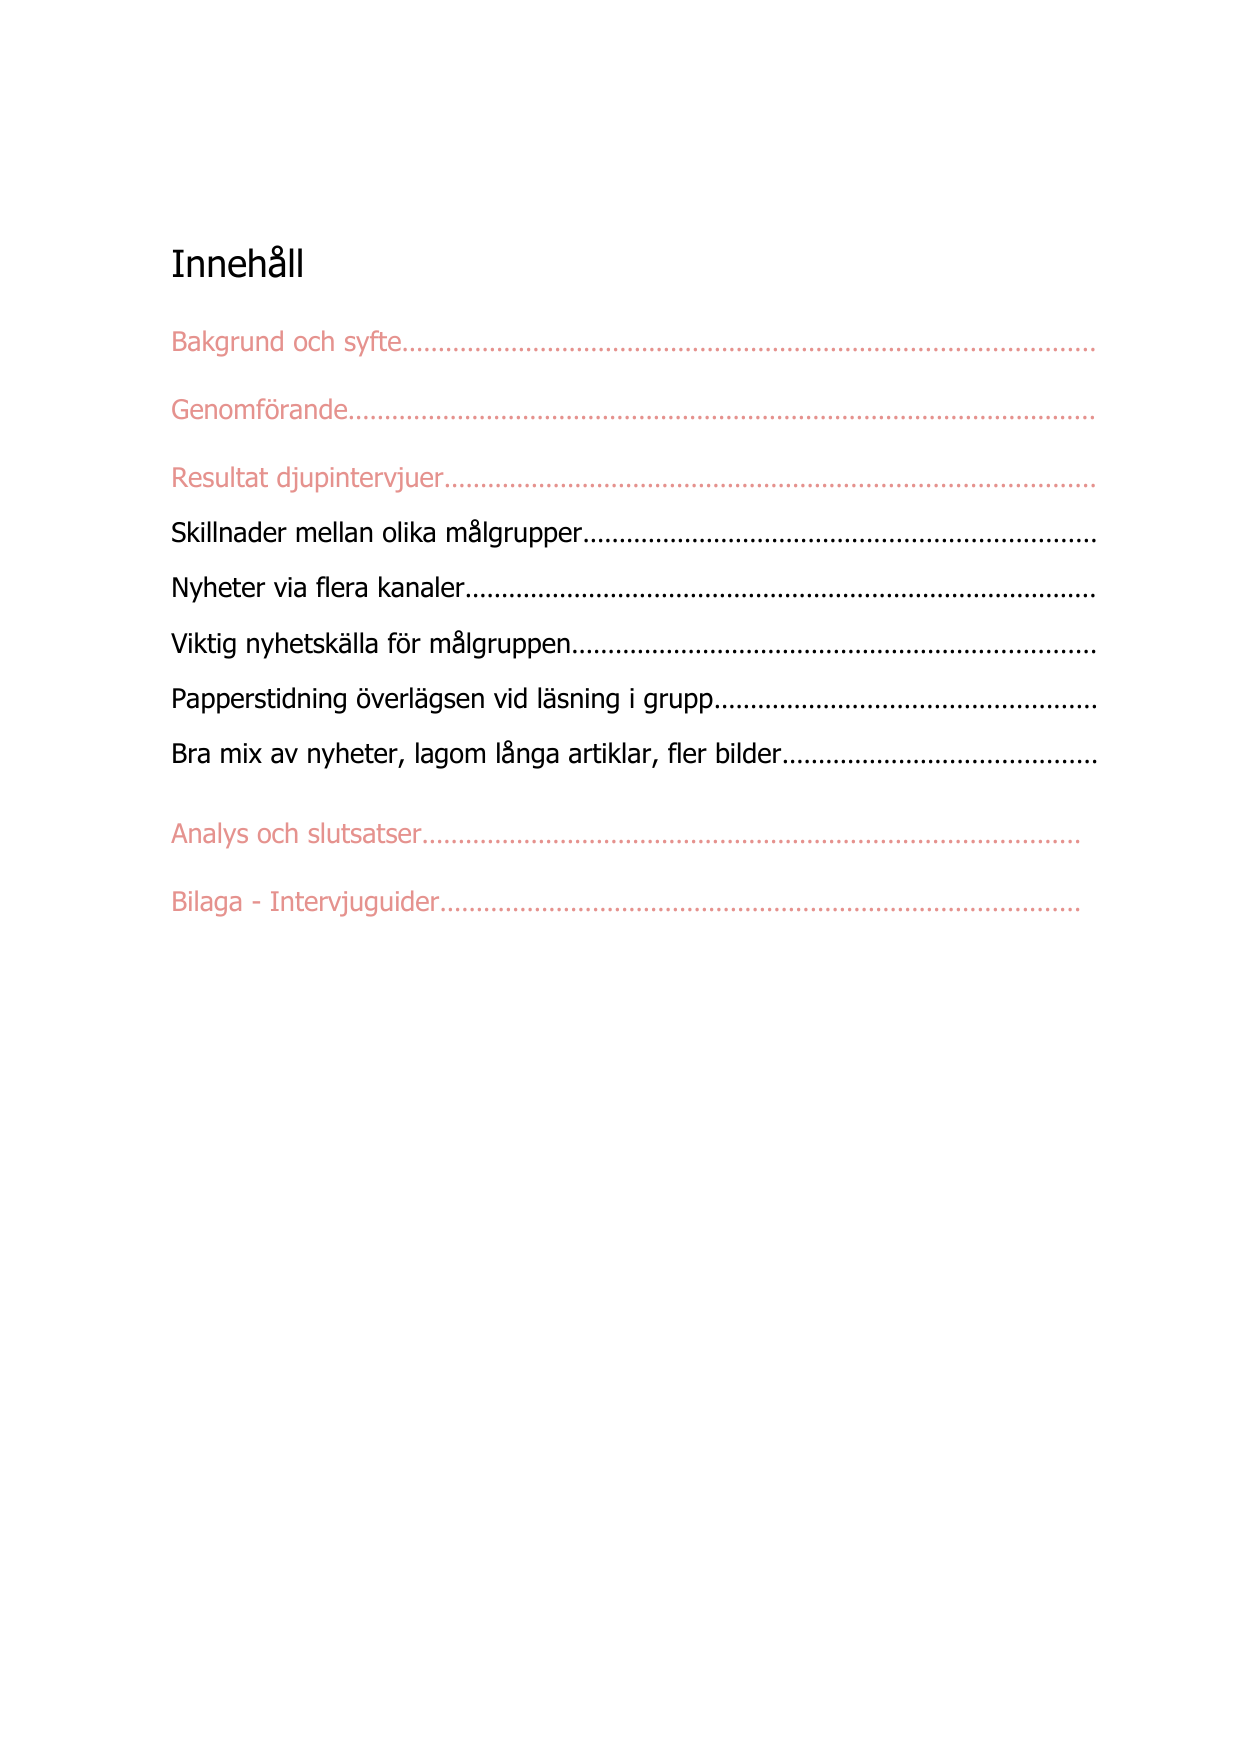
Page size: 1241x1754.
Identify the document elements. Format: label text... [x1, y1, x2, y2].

text Skillnader mellan olika målgrupper 5 [171, 513, 1069, 550]
text Papperstidning överlägsen vid läsning i grupp 7 [171, 679, 1069, 716]
text Analys och slutsatser 10 [171, 815, 1069, 852]
text Bra mix av nyheter, lagom långa artiklar, fler bilder 8 [171, 735, 1069, 772]
text Bilaga - Intervjuguider 11 [171, 883, 1069, 920]
text Resultat djupintervjuer 5 [171, 458, 1069, 495]
text Nyheter via flera kanaler 5 [171, 569, 1069, 606]
text Bakgrund och syfte 3 [171, 322, 1069, 359]
text Genomförande 4 [171, 390, 1069, 427]
subtitle Innehåll [171, 240, 1069, 285]
text Viktig nyhetskälla för målgruppen 6 [171, 624, 1069, 661]
